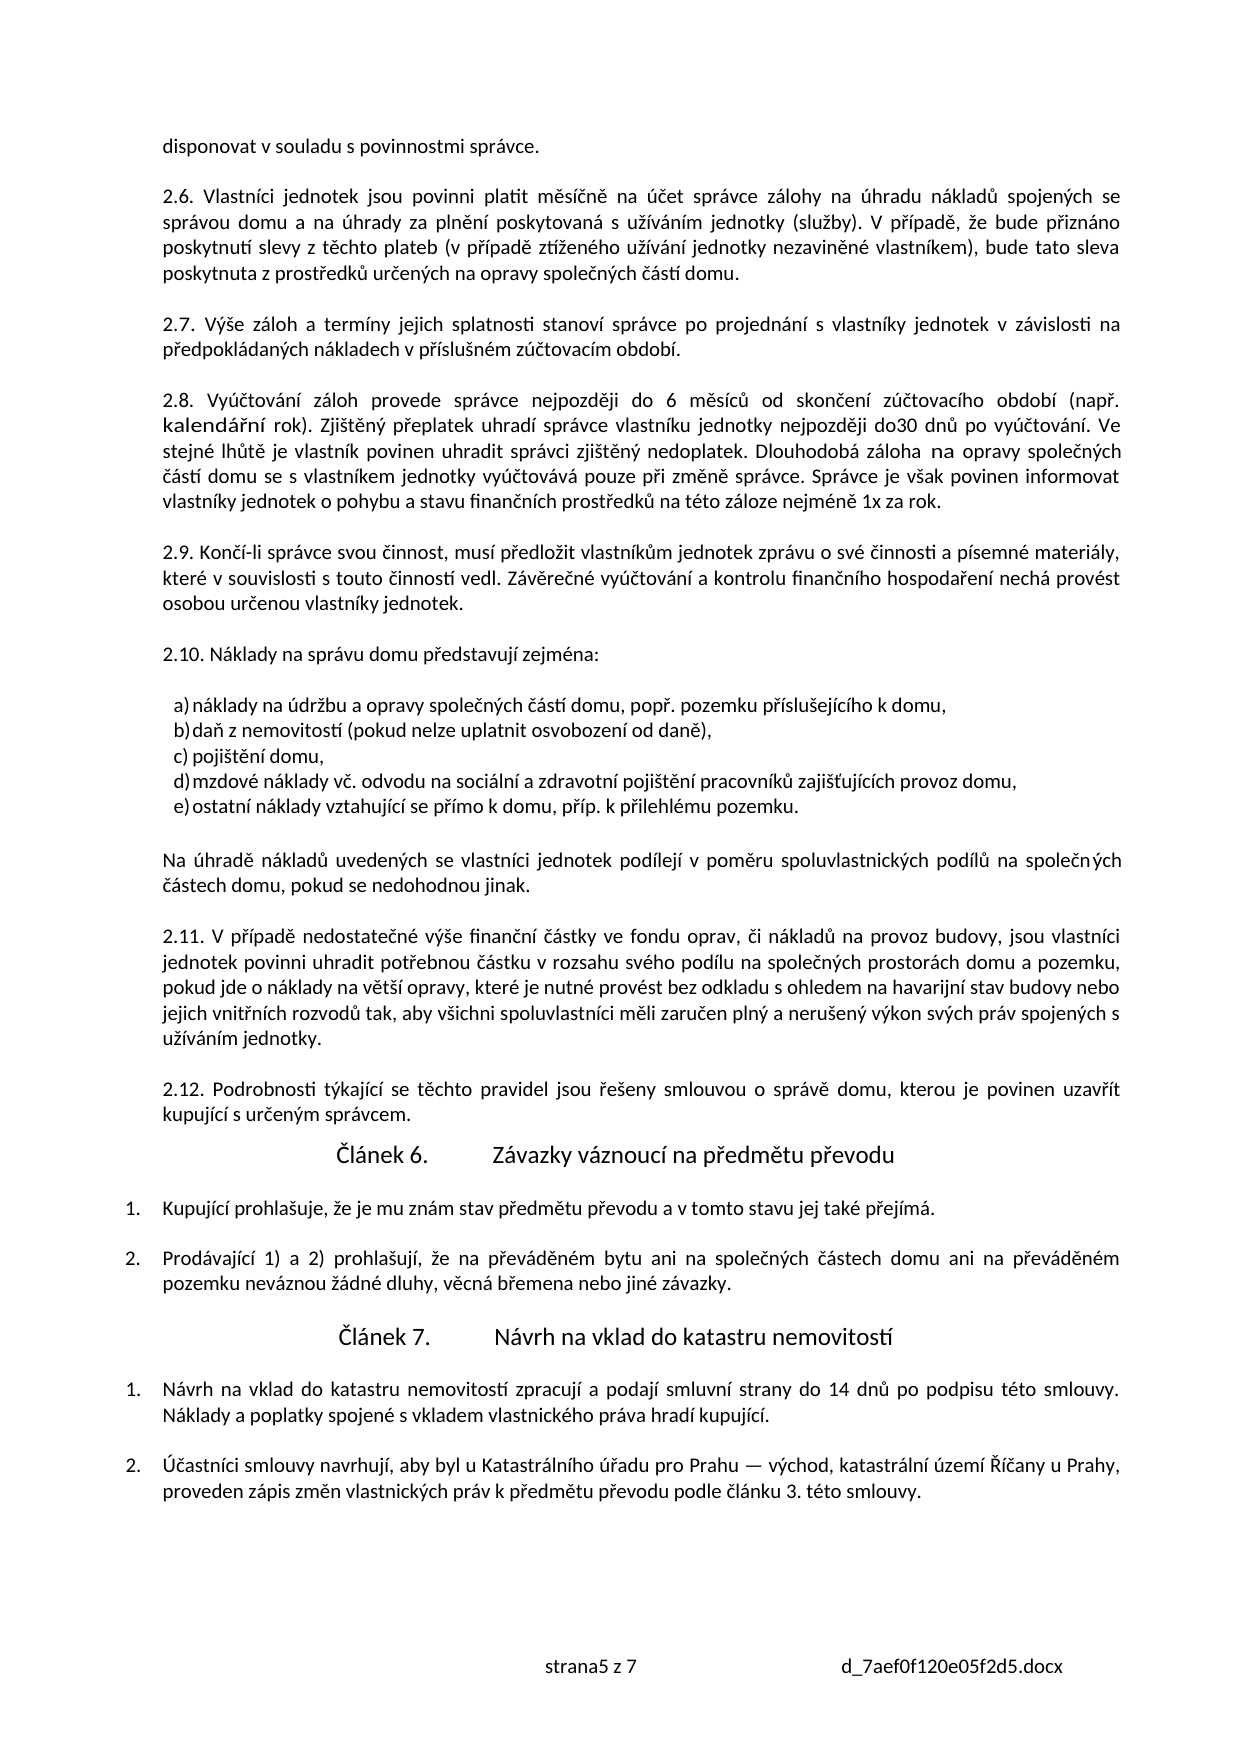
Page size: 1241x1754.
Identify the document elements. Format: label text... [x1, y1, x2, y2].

subtitle Návrh na vklad do katastru nemovitostí zpracují a podají smluvní strany do 14 dnů po podpisu této smlouvy. Náklady a poplatky spojené s vkladem vlastnického práva hradí kupující. [125, 1377, 1122, 1427]
subtitle mzdové náklady vč. odvodu na sociální a zdravotní pojištění pracovníků zajišťujících provoz domu, [173, 768, 1122, 794]
text 2.12. Podrobnosti týkající se těchto pravidel jsou řešeny smlouvou o správě domu, kterou je povinen uzavřít kupující s určeným správcem. [162, 1076, 1122, 1127]
subtitle pojištění domu, [173, 743, 1122, 768]
text Na úhradě nákladů uvedených se vlastníci jednotek podílejí v poměru spoluvlastnických podílů na společných částech domu, pokud se nedohodnou jinak. [162, 847, 1122, 898]
subtitle Kupující prohlašuje, že je mu znám stav předmětu převodu a v tomto stavu jej také přejímá. [125, 1195, 1122, 1220]
subtitle náklady na údržbu a opravy společných částí domu, popř. pozemku příslušejícího k domu, [173, 692, 1122, 717]
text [162, 133, 1122, 158]
text 2.8. Vyúčtování záloh provede správce nejpozději do 6 měsíců od skončení zúčtovacího období (např. kalendářní rok). Zjištěný přeplatek uhradí správce vlastníku jednotky nejpozději do30 dnů po vyúčtování. Ve stejné lhůtě je vlastník povinen uhradit správci zjištěný nedoplatek. Dlouhodobá záloha na opravy společných částí domu se s vlastníkem jednotky vyúčtovává pouze při změně správce. Správce je však povinen informovat vlastníky jednotek o pohybu a stavu finančních prostředků na této záloze nejméně 1x za rok. [162, 387, 1122, 514]
text 2.7. Výše záloh a termíny jejich splatnosti stanoví správce po projednání s vlastníky jednotek v závislosti na předpokládaných nákladech v příslušném zúčtovacím období. [162, 311, 1122, 362]
subtitle ostatní náklady vztahující se přímo k domu, příp. k přilehlému pozemku. [173, 794, 1122, 819]
text 2.9. Končí-li správce svou činnost, musí předložit vlastníkům jednotek zprávu o své činnosti a písemné materiály, které v souvislosti s touto činností vedl. Závěrečné vyúčtování a kontrolu finančního hospodaření nechá provést osobou určenou vlastníky jednotek. [162, 539, 1122, 616]
text 2.10. Náklady na správu domu představují zejména: [162, 641, 1122, 667]
subtitle Návrh na vklad do katastru nemovitostí [156, 1321, 1122, 1352]
subtitle Účastníci smlouvy navrhují, aby byl u Katastrálního úřadu pro Prahu — východ, katastrální území Říčany u Prahy, proveden zápis změn vlastnických práv k předmětu převodu podle článku 3. této smlouvy. [125, 1452, 1122, 1503]
subtitle daň z nemovitostí (pokud nelze uplatnit osvobození od daně), [173, 717, 1122, 743]
text 2.6. Vlastníci jednotek jsou povinni platit měsíčně na účet správce zálohy na úhradu nákladů spojených se správou domu a na úhrady za plnění poskytovaná s užíváním jednotky (služby). V případě, že bude přiznáno poskytnutí slevy z těchto plateb (v případě ztíženého užívání jednotky nezaviněné vlastníkem), bude tato sleva poskytnuta z prostředků určených na opravy společných částí domu. [162, 184, 1122, 285]
text 2.11. V případě nedostatečné výše finanční částky ve fondu oprav, či nákladů na provoz budovy, jsou vlastníci jednotek povinni uhradit potřebnou částku v rozsahu svého podílu na společných prostorách domu a pozemku, pokud jde o náklady na větší opravy, které je nutné provést bez odkladu s ohledem na havarijní stav budovy nebo jejich vnitřních rozvodů tak, aby všichni spoluvlastníci měli zaručen plný a nerušený výkon svých práv spojených s užíváním jednotky. [162, 923, 1122, 1051]
subtitle Prodávající 1) a 2) prohlašují, že na převáděném bytu ani na společných částech domu ani na převáděném pozemku neváznou žádné dluhy, věcná břemena nebo jiné závazky. [125, 1245, 1122, 1296]
subtitle Závazky váznoucí na předmětu převodu [155, 1139, 1122, 1170]
